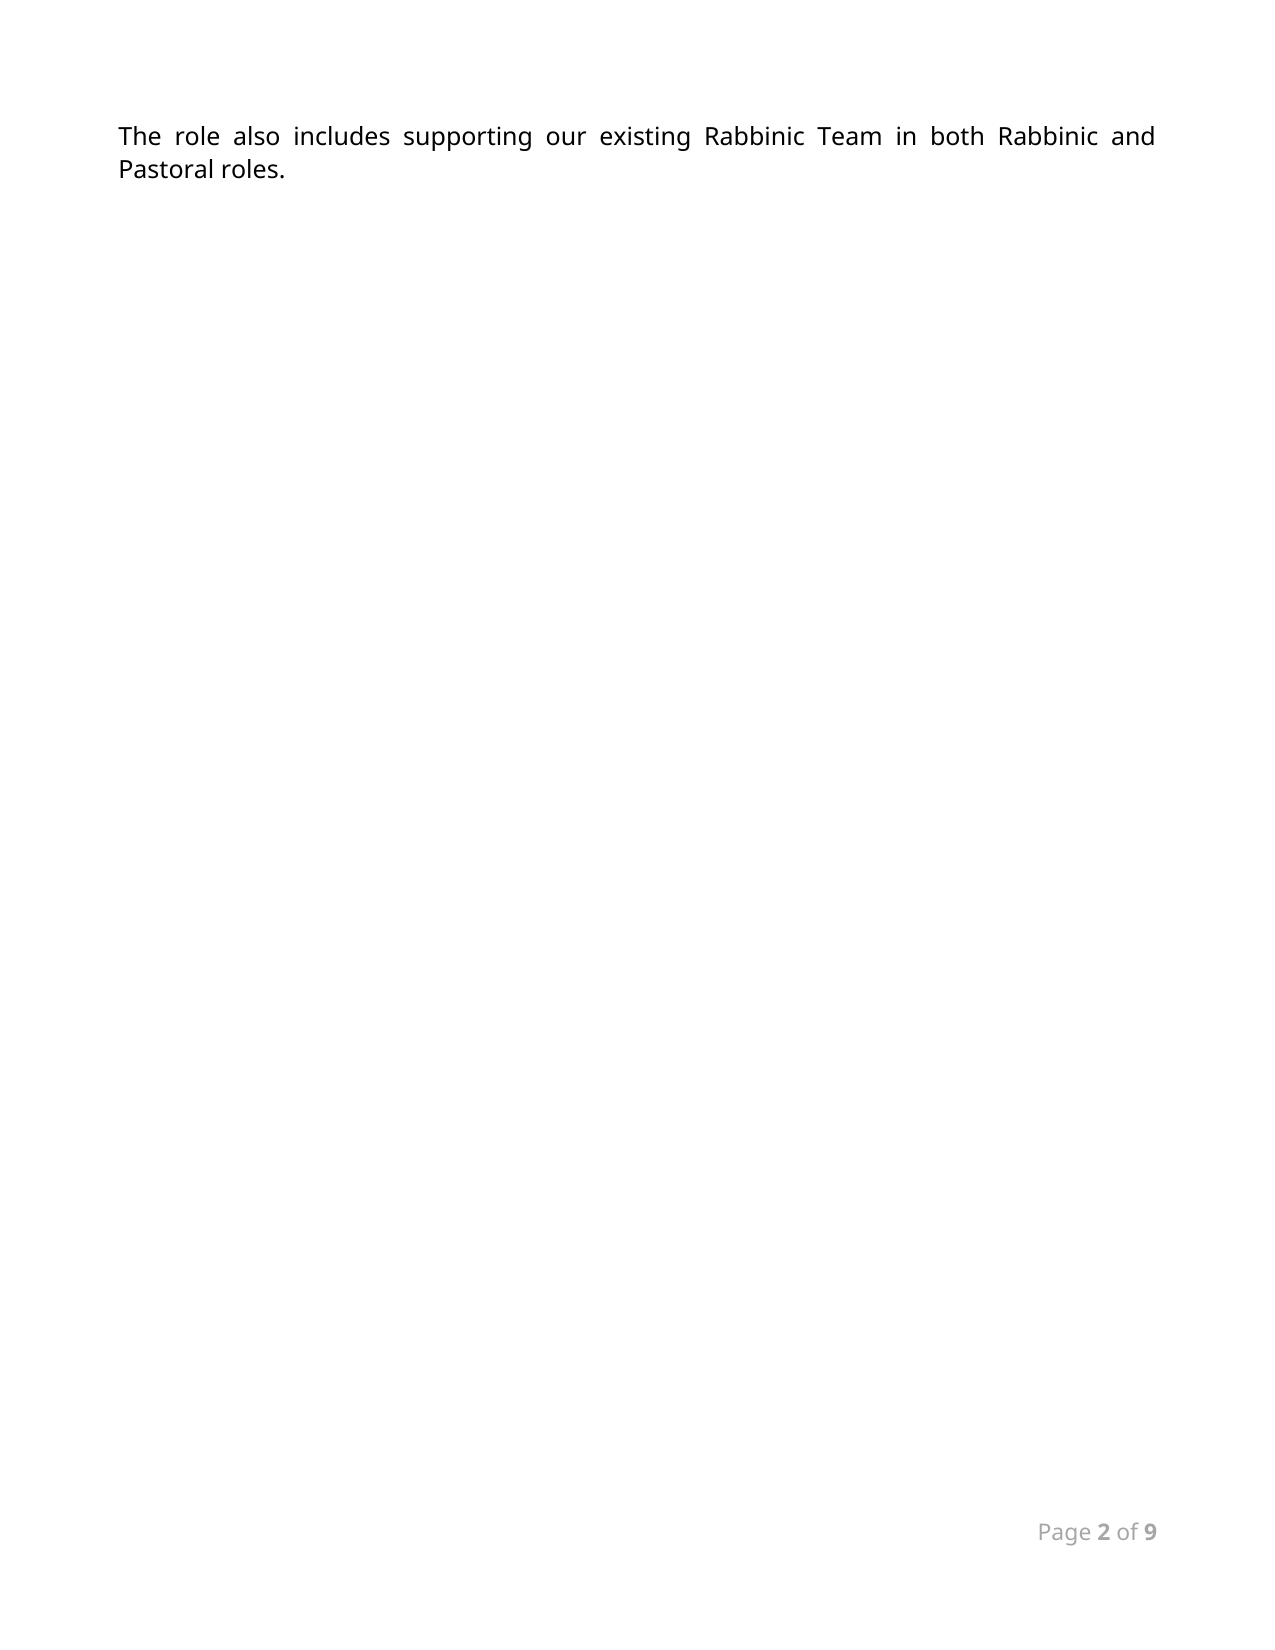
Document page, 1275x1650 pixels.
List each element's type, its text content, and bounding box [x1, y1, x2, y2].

text The role also includes supporting our existing Rabbinic Team in both Rabbinic and Pastoral roles. [118, 118, 1157, 186]
